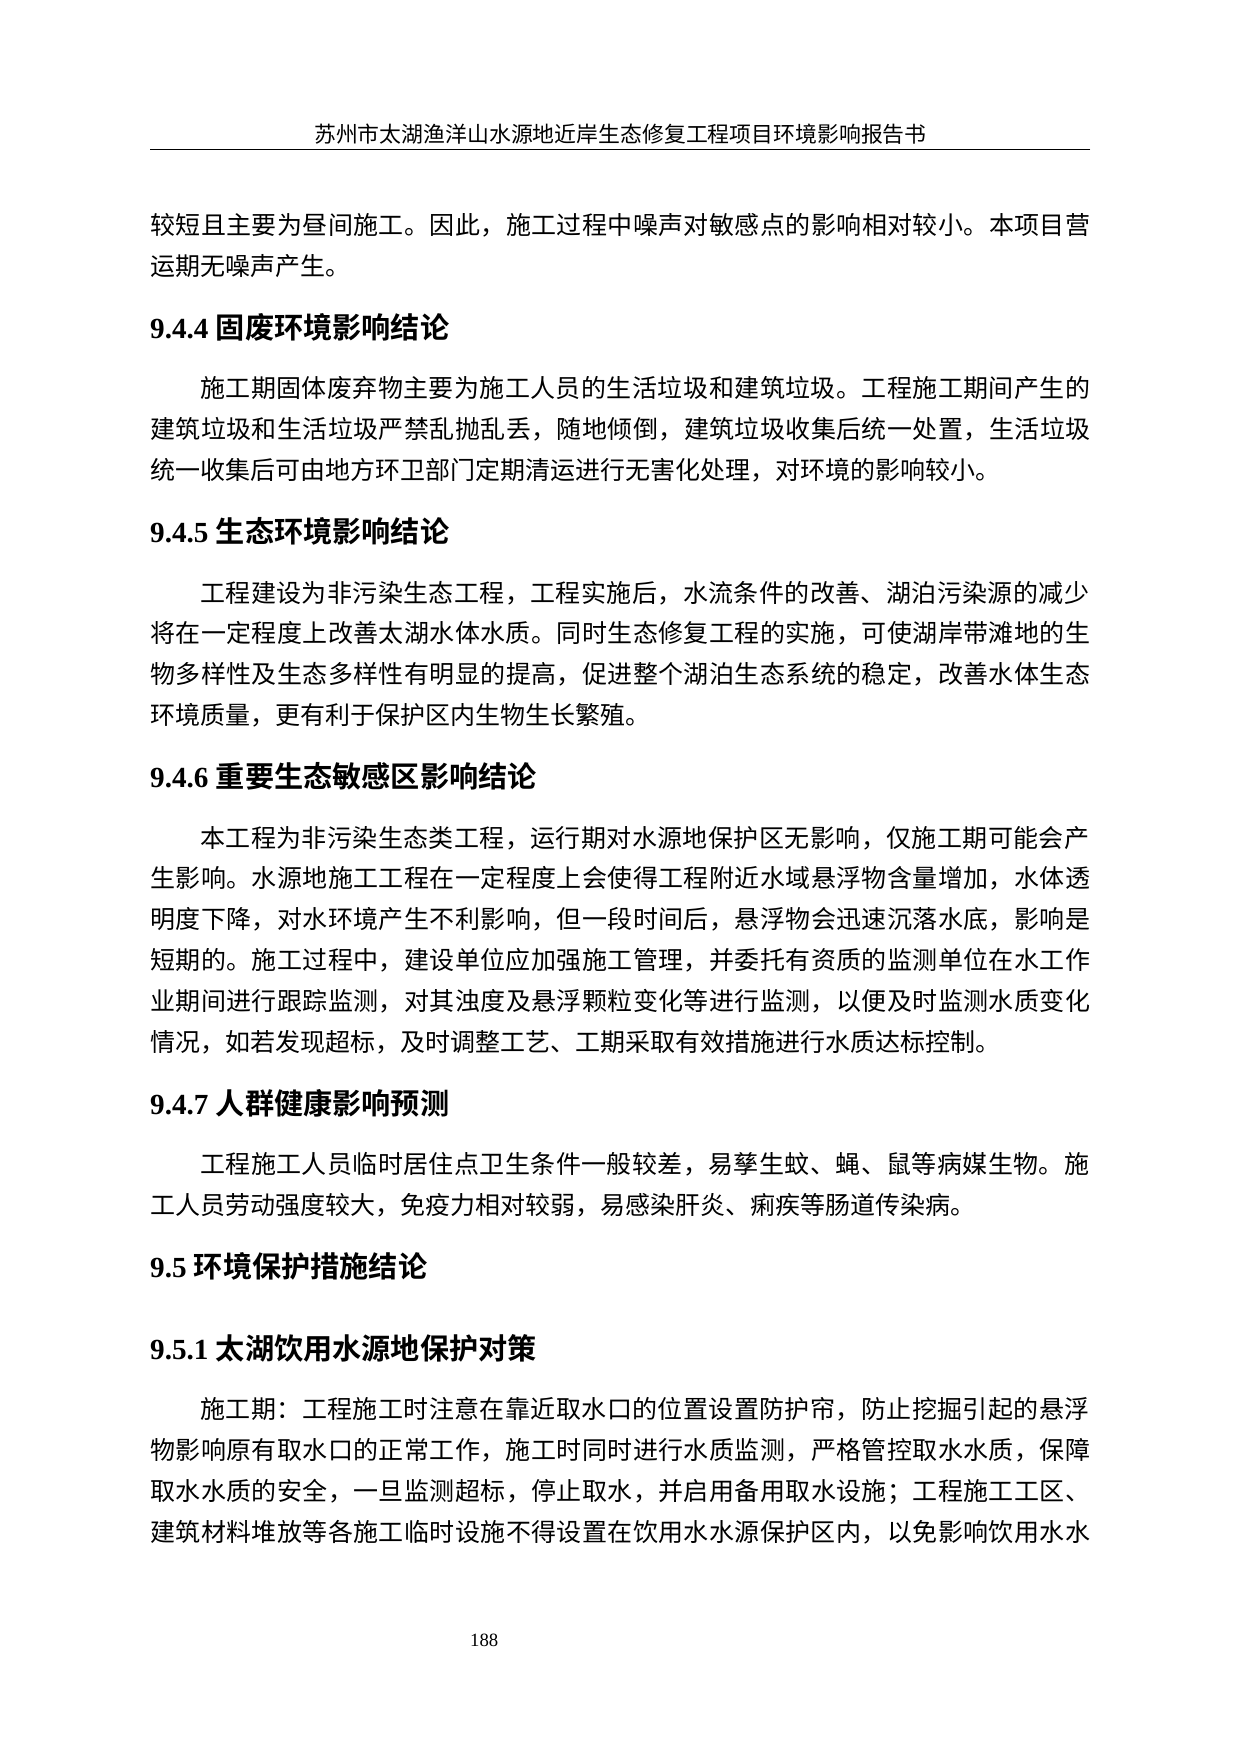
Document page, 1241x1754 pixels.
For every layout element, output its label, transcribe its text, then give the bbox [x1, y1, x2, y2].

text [150, 203, 1090, 285]
subtitle 9.4.4 固废环境影响结论 [150, 285, 1090, 367]
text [150, 1387, 1090, 1551]
text 本工程为非污染生态类工程，运行期对水源地保护区无影响，仅施工期可能会产生影响。水源地施工工程在一定程度上会使得工程附近水域悬浮物含量增加，水体透明度下降，对水环境产生不利影响，但一段时间后，悬浮物会迅速沉落水底，影响是短期的。施工过程中，建设单位应加强施工管理，并委托有资质的监测单位在水工作业期间进行跟踪监测，对其浊度及悬浮颗粒变化等进行监测，以便及时监测水质变化情况，如若发现超标，及时调整工艺、工期采取有效措施进行水质达标控制。 [150, 816, 1090, 1061]
text 工程建设为非污染生态工程，工程实施后，水流条件的改善、湖泊污染源的减少，将在一定程度上改善太湖水体水质。同时生态修复工程的实施，可使湖岸带滩地的生物多样性及生态多样性有明显的提高，促进整个湖泊生态系统的稳定，改善水体生态环境质量，更有利于保护区内生物生长繁殖。 [150, 571, 1090, 734]
text 工程施工人员临时居住点卫生条件一般较差，易孳生蚊、蝇、鼠等病媒生物。施工人员劳动强度较大，免疫力相对较弱，易感染肝炎、痢疾等肠道传染病。 [150, 1142, 1090, 1224]
subtitle 9.4.6 重要生态敏感区影响结论 [150, 734, 1090, 816]
text 施工期固体废弃物主要为施工人员的生活垃圾和建筑垃圾。工程施工期间产生的建筑垃圾和生活垃圾严禁乱抛乱丢，随地倾倒，建筑垃圾收集后统一处置，生活垃圾统一收集后可由地方环卫部门定期清运进行无害化处理，对环境的影响较小。 [150, 367, 1090, 489]
subtitle 9.5 环境保护措施结论 [150, 1224, 1090, 1306]
subtitle 9.4.7 人群健康影响预测 [150, 1061, 1090, 1142]
subtitle 9.4.5 生态环境影响结论 [150, 489, 1090, 571]
subtitle 9.5.1 太湖饮用水源地保护对策 [150, 1306, 1090, 1387]
